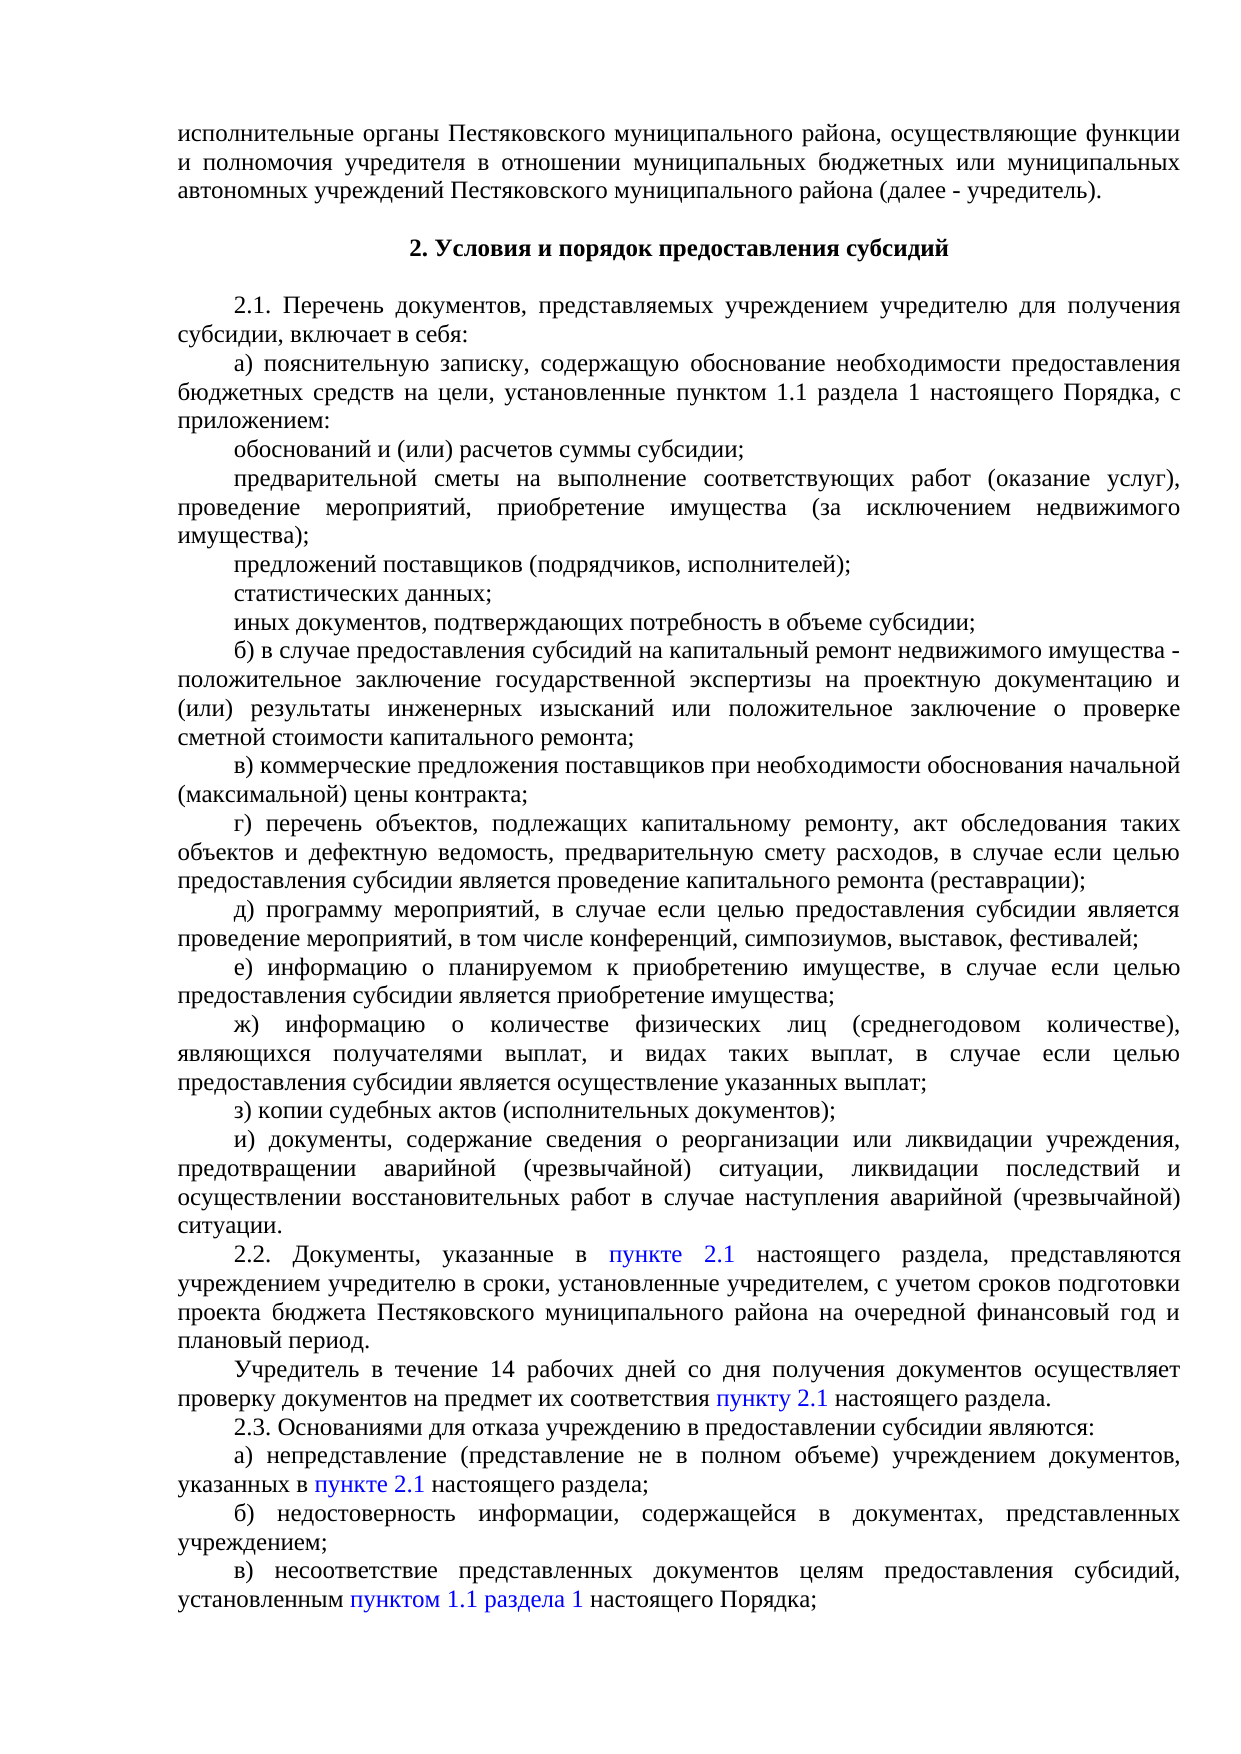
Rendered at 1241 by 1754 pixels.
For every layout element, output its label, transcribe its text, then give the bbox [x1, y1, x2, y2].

text статистических данных; [177, 578, 1181, 607]
text 2.1. Перечень документов, представляемых учреждением учредителю для получения субсидии, включает в себя: [177, 291, 1181, 348]
text 2.2. Документы, указанные в пункте 2.1 настоящего раздела, представляются учреждением учредителю в сроки, установленные учредителем, с учетом сроков подготовки проекта бюджета Пестяковского муниципального района на очередной финансовый год и плановый период. [177, 1239, 1181, 1354]
text б) в случае предоставления субсидий на капитальный ремонт недвижимого имущества - положительное заключение государственной экспертизы на проектную документацию и (или) результаты инженерных изысканий или положительное заключение о проверке сметной стоимости капитального ремонта; [177, 636, 1181, 751]
text з) копии судебных актов (исполнительных документов); [177, 1096, 1181, 1124]
text б) недостоверность информации, содержащейся в документах, представленных учреждением; [177, 1498, 1181, 1556]
text предложений поставщиков (подрядчиков, исполнителей); [177, 549, 1181, 578]
text а) пояснительную записку, содержащую обоснование необходимости предоставления бюджетных средств на цели, установленные пунктом 1.1 раздела 1 настоящего Порядка, с приложением: [177, 348, 1181, 434]
text 2. Условия и порядок предоставления субсидий [177, 233, 1181, 262]
text 2.3. Основаниями для отказа учреждению в предоставлении субсидии являются: [177, 1412, 1181, 1441]
text е) информацию о планируемом к приобретению имуществе, в случае если целью предоставления субсидии является приобретение имущества; [177, 952, 1181, 1009]
text Учредитель в течение 14 рабочих дней со дня получения документов осуществляет проверку документов на предмет их соответствия пункту 2.1 настоящего раздела. [177, 1354, 1181, 1412]
text в) коммерческие предложения поставщиков при необходимости обоснования начальной (максимальной) цены контракта; [177, 751, 1181, 808]
text и) документы, содержание сведения о реорганизации или ликвидации учреждения, предотвращении аварийной (чрезвычайной) ситуации, ликвидации последствий и осуществлении восстановительных работ в случае наступления аварийной (чрезвычайной) ситуации. [177, 1124, 1181, 1239]
text г) перечень объектов, подлежащих капитальному ремонту, акт обследования таких объектов и дефектную ведомость, предварительную смету расходов, в случае если целью предоставления субсидии является проведение капитального ремонта (реставрации); [177, 808, 1181, 894]
text д) программу мероприятий, в случае если целью предоставления субсидии является проведение мероприятий, в том числе конференций, симпозиумов, выставок, фестивалей; [177, 894, 1181, 952]
text в) несоответствие представленных документов целям предоставления субсидий, установленным пунктом 1.1 раздела 1 настоящего Порядка; [177, 1556, 1181, 1613]
text обоснований и (или) расчетов суммы субсидии; [177, 434, 1181, 463]
text иных документов, подтверждающих потребность в объеме субсидии; [177, 607, 1181, 636]
text а) непредставление (представление не в полном объеме) учреждением документов, указанных в пункте 2.1 настоящего раздела; [177, 1441, 1181, 1498]
text ж) информацию о количестве физических лиц (среднегодовом количестве), являющихся получателями выплат, и видах таких выплат, в случае если целью предоставления субсидии является осуществление указанных выплат; [177, 1009, 1181, 1096]
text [177, 118, 1181, 204]
text предварительной сметы на выполнение соответствующих работ (оказание услуг), проведение мероприятий, приобретение имущества (за исключением недвижимого имущества); [177, 463, 1181, 549]
